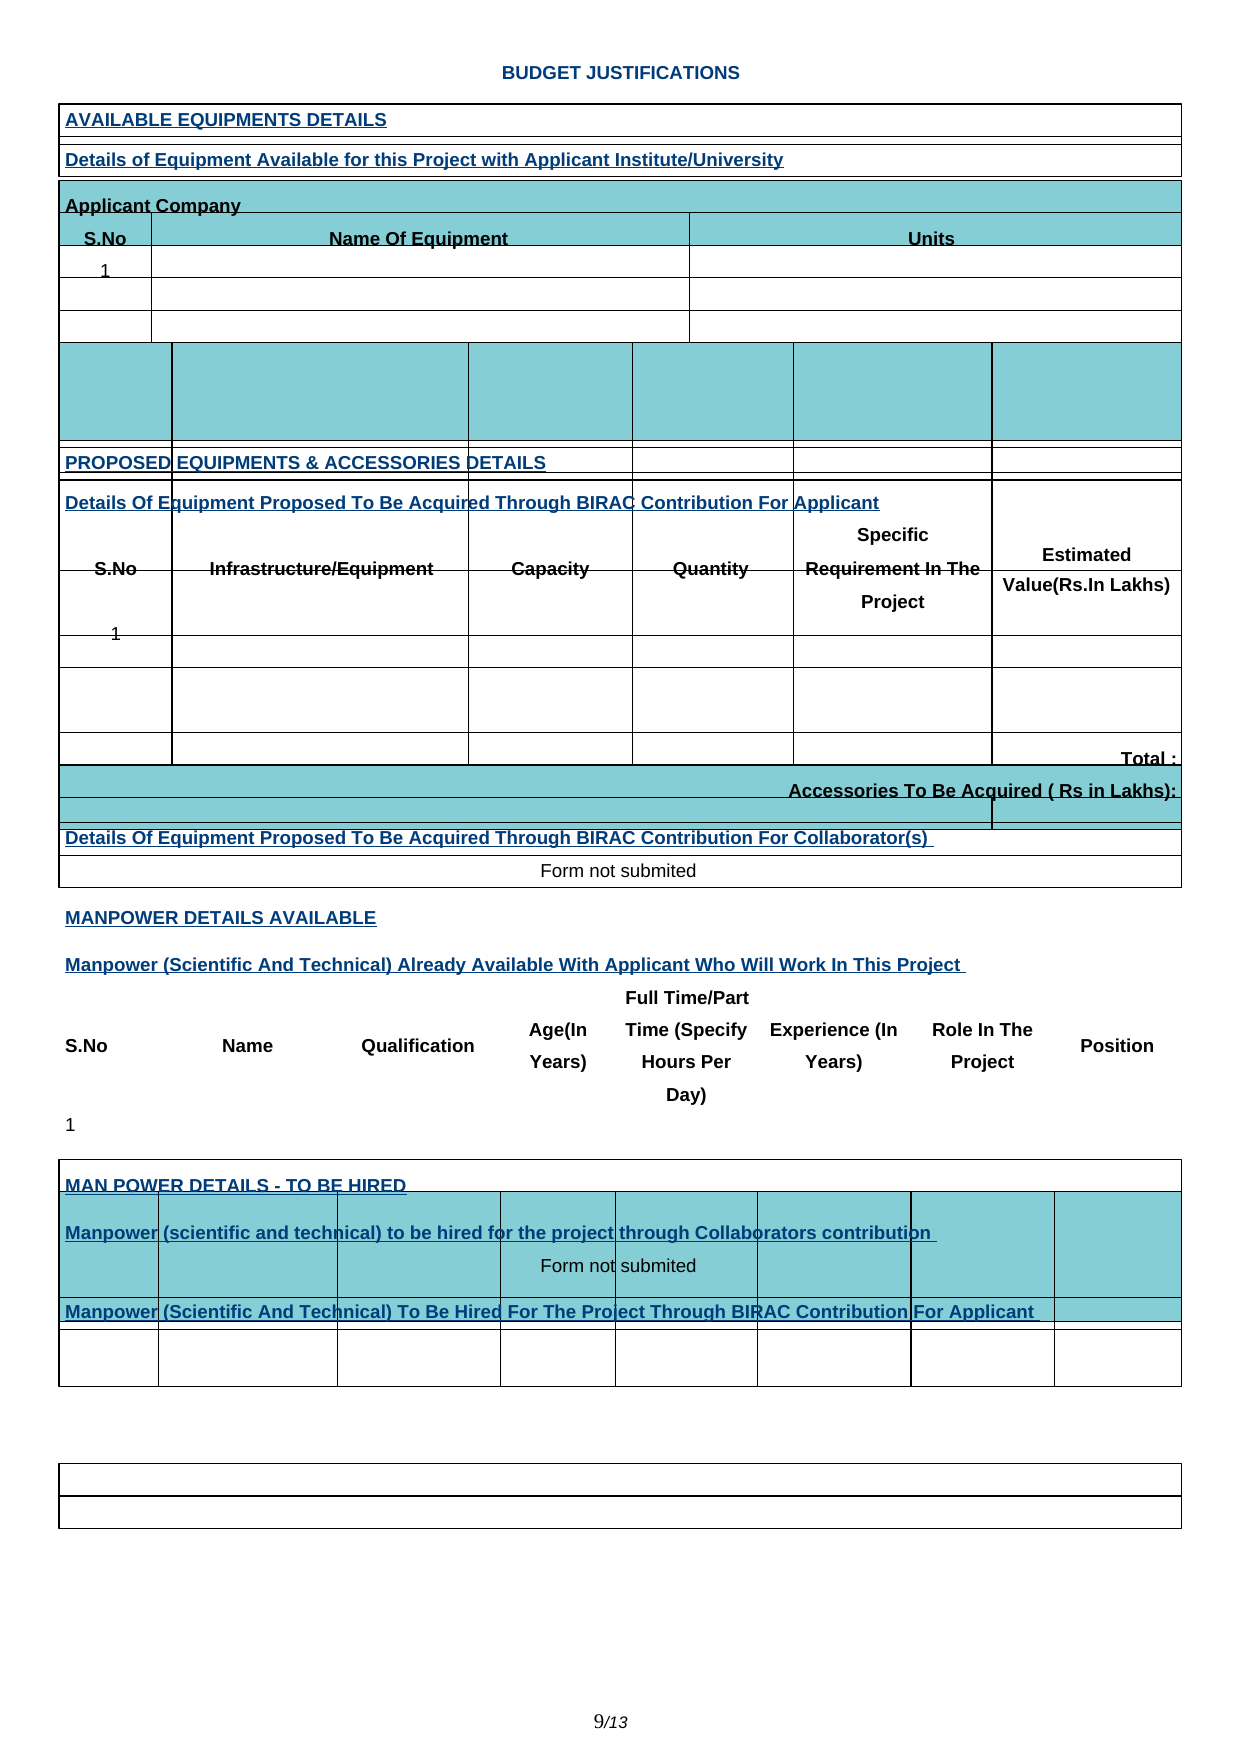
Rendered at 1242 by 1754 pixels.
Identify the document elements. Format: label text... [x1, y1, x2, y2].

text S.No Name Of Equipment Units [84, 228, 1187, 249]
text Value(Rs.In Lakhs) [1002, 573, 1187, 595]
text PROPOSED EQUIPMENTS & ACCESSORIES DETAILS [65, 452, 1187, 472]
text Form not submited [536, 859, 701, 881]
text Role In The [928, 1019, 1036, 1040]
text Form not submited [536, 1254, 701, 1275]
text Experience (In [766, 1019, 901, 1040]
text Estimated [1042, 544, 1187, 561]
text S.No Infrastructure/Equipment Capacity Quantity [94, 561, 756, 579]
text AVAILABLE EQUIPMENTS DETAILS [65, 108, 1187, 129]
text Details Of Equipment Proposed To Be Acquired Through BIRAC Contribution For Collaborator(s) [65, 827, 1187, 848]
text 1 [100, 260, 1187, 282]
text Specific [54, 524, 929, 546]
text Manpower (scientific and technical) to be hired for the project through Collaborators contribution [65, 1222, 1187, 1243]
text Details of Equipment Available for this Project with Applicant Institute/University [65, 148, 1187, 169]
text Manpower (Scientific And Technical) Already Available With Applicant Who Will Work In This Project [65, 954, 1187, 975]
text Years) [802, 1051, 866, 1073]
text Requirement In The [802, 561, 984, 579]
text Age(In [529, 1019, 592, 1040]
text Years) [529, 1051, 591, 1073]
text Project [947, 1051, 1017, 1073]
text Applicant Company [65, 195, 1187, 217]
text Accessories To Be Acquired ( Rs in Lakhs): [54, 780, 1177, 801]
text 1 [65, 1116, 910, 1135]
text Full Time/Part [621, 986, 753, 1007]
text S.No Name Qualification [65, 1034, 481, 1056]
text Time (Specify Hours Per Day) [623, 1019, 749, 1105]
text BUDGET JUSTIFICATIONS [497, 61, 744, 82]
text Position [1080, 1035, 1187, 1057]
text Manpower (Scientific And Technical) To Be Hired For The Project Through BIRAC Contribution For Applicant [65, 1301, 1187, 1323]
text Total : [54, 747, 1177, 769]
text Project [857, 590, 928, 611]
text MAN POWER DETAILS - TO BE HIRED [65, 1175, 1187, 1196]
text Details Of Equipment Proposed To Be Acquired Through BIRAC Contribution For Applicant [65, 491, 929, 513]
text 1 [110, 623, 1187, 644]
text MANPOWER DETAILS AVAILABLE [65, 907, 1187, 928]
